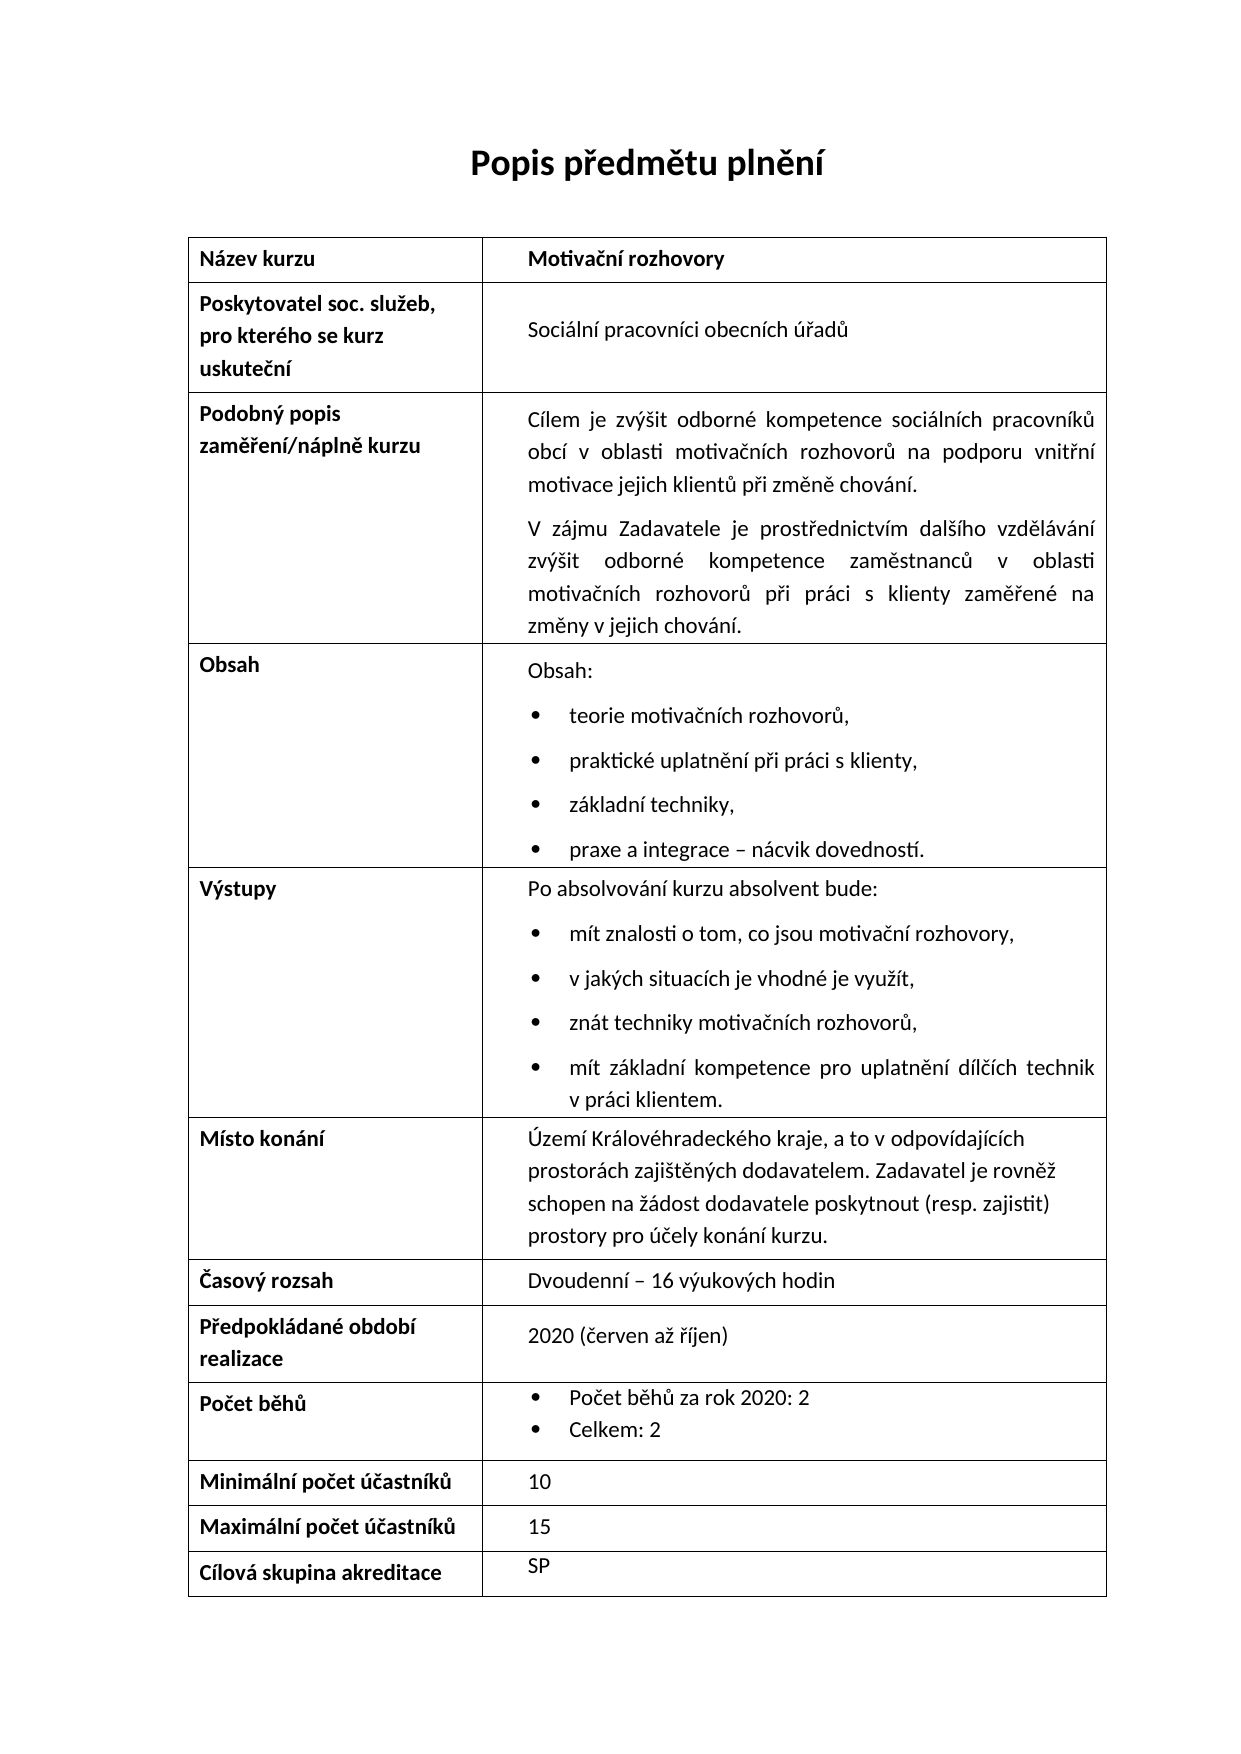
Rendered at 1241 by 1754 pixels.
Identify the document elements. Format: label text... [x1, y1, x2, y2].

table_cell 2020 (červen až říjen) [483, 1306, 1106, 1382]
table_cell Dvoudenní – 16 výukových hodin [483, 1260, 1106, 1304]
table_cell Obsah [189, 644, 482, 867]
table_cell Místo konání [189, 1118, 482, 1259]
table_cell Podobný popis zaměření/náplně kurzu [189, 393, 482, 643]
table_cell Po absolvování kurzu absolvent bude: mít znalosti o tom, co jsou motivační rozhovory, v jakých situacích je vhodné je využít, znát techniky motivačních rozhovorů, mít základní kompetence pro uplatnění dílčích technik v práci klientem. [483, 868, 1106, 1117]
table_cell Cílem je zvýšit odborné kompetence sociálních pracovníků obcí v oblasti motivačních rozhovorů na podporu vnitřní motivace jejich klientů při změně chování. V zájmu Zadavatele je prostřednictvím dalšího vzdělávání zvýšit odborné kompetence zaměstnanců v oblasti motivačních rozhovorů při práci s klienty zaměřené na změny v jejich chování. [483, 393, 1106, 643]
table_cell Časový rozsah [189, 1260, 482, 1304]
table_cell Počet běhů [189, 1383, 482, 1460]
table_header Motivační rozhovory [483, 238, 1106, 282]
text Popis předmětu plnění [187, 139, 1107, 185]
table_cell Výstupy [189, 868, 482, 1117]
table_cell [189, 1552, 482, 1596]
table_cell Obsah: teorie motivačních rozhovorů, praktické uplatnění při práci s klienty, základní techniky, praxe a integrace – nácvik dovedností. [483, 644, 1106, 867]
table_cell Minimální počet účastníků [189, 1461, 482, 1505]
table_cell 10 [483, 1461, 1106, 1505]
table_cell Maximální počet účastníků [189, 1506, 482, 1551]
table_cell SP [483, 1552, 1106, 1596]
table_cell Poskytovatel soc. služeb, pro kterého se kurz uskuteční [189, 283, 482, 392]
table_cell Území Královéhradeckého kraje, a to v odpovídajících prostorách zajištěných dodavatelem. Zadavatel je rovněž schopen na žádost dodavatele poskytnout (resp. zajistit) prostory pro účely konání kurzu. [483, 1118, 1106, 1259]
table_header Název kurzu [189, 238, 482, 282]
table_cell Sociální pracovníci obecních úřadů [483, 283, 1106, 392]
table_cell 15 [483, 1506, 1106, 1551]
table_cell Předpokládané období realizace [189, 1306, 482, 1382]
table_cell Počet běhů za rok 2020: 2 Celkem: 2 [483, 1383, 1106, 1460]
